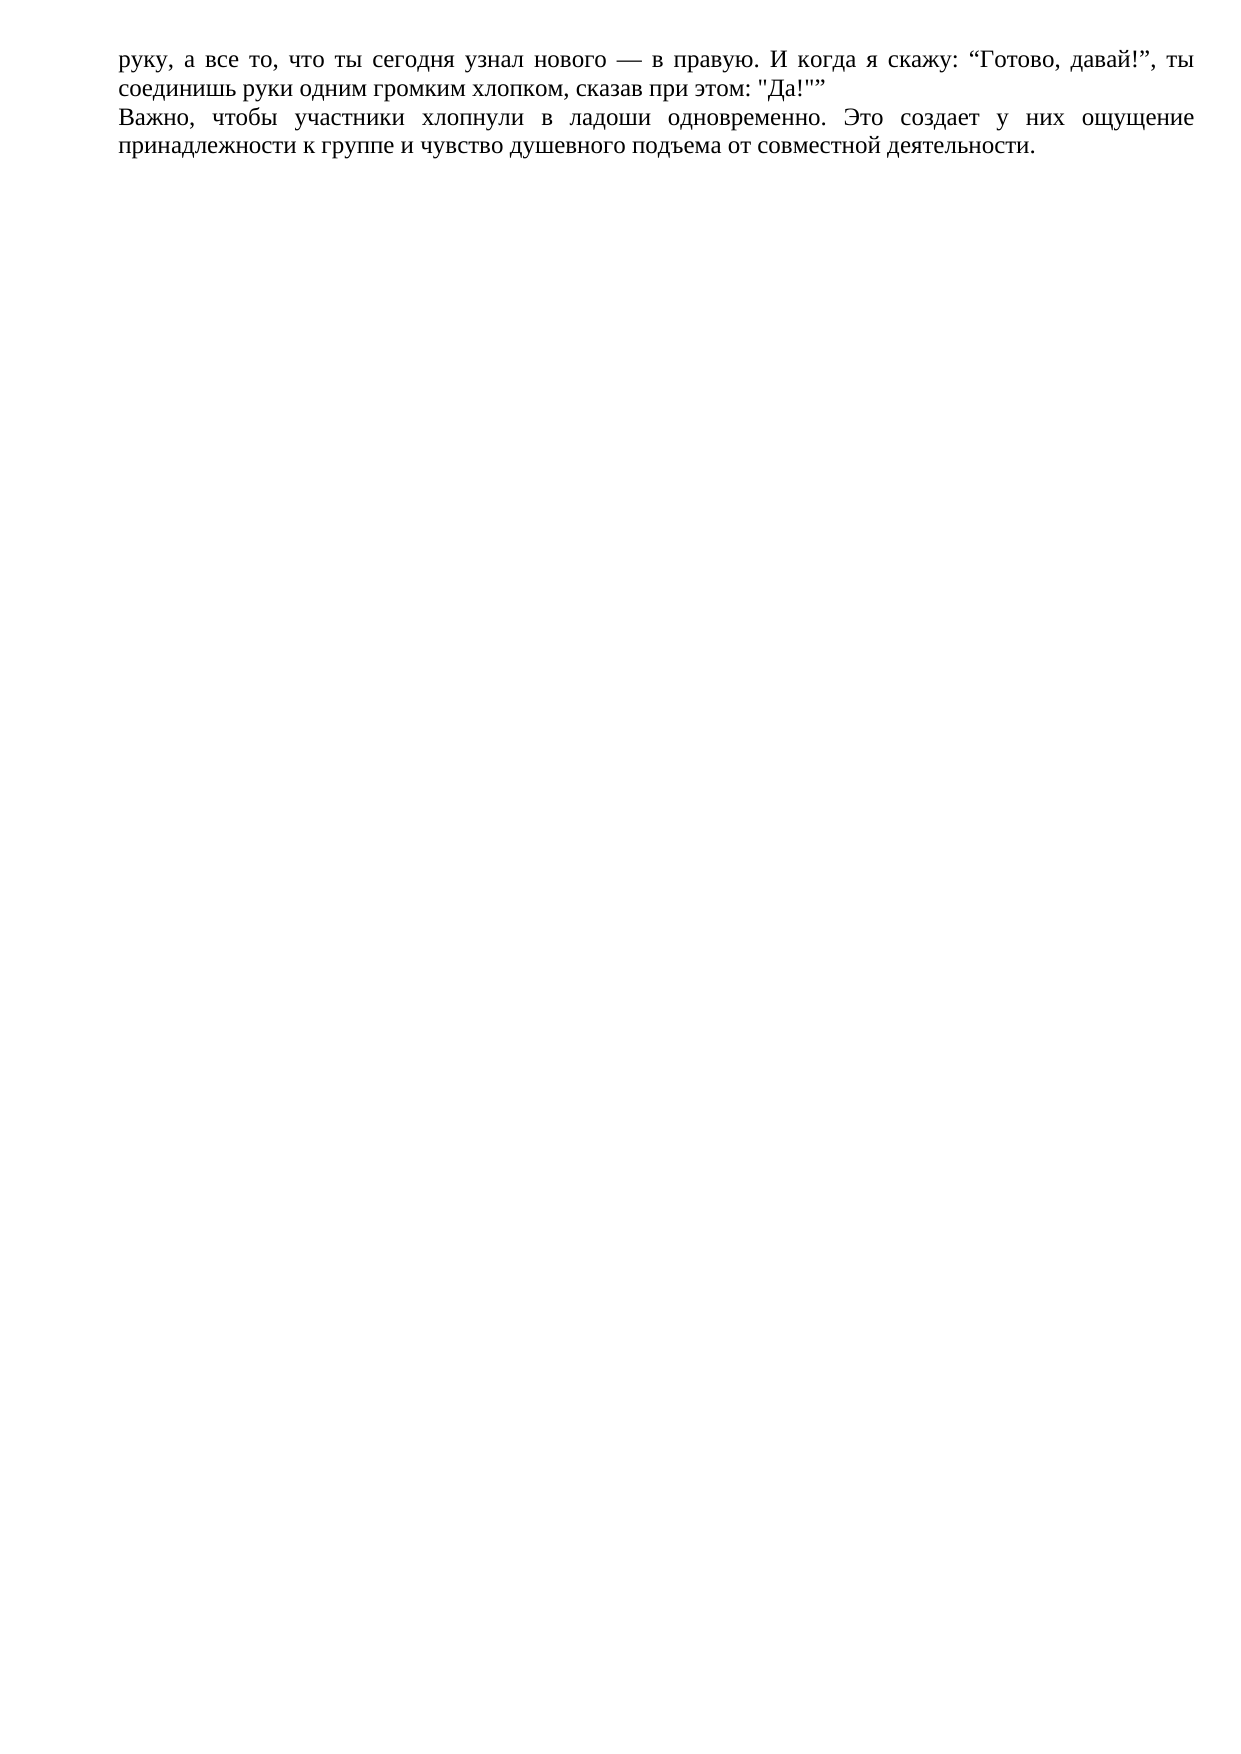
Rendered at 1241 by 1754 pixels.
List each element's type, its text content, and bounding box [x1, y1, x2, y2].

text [118, 44, 1196, 102]
text Важно, чтобы участники хлопнули в ладоши одновременно. Это создает у них ощущение принадлежности к группе и чувство душевного подъема от совместной деятельности. [118, 102, 1196, 159]
